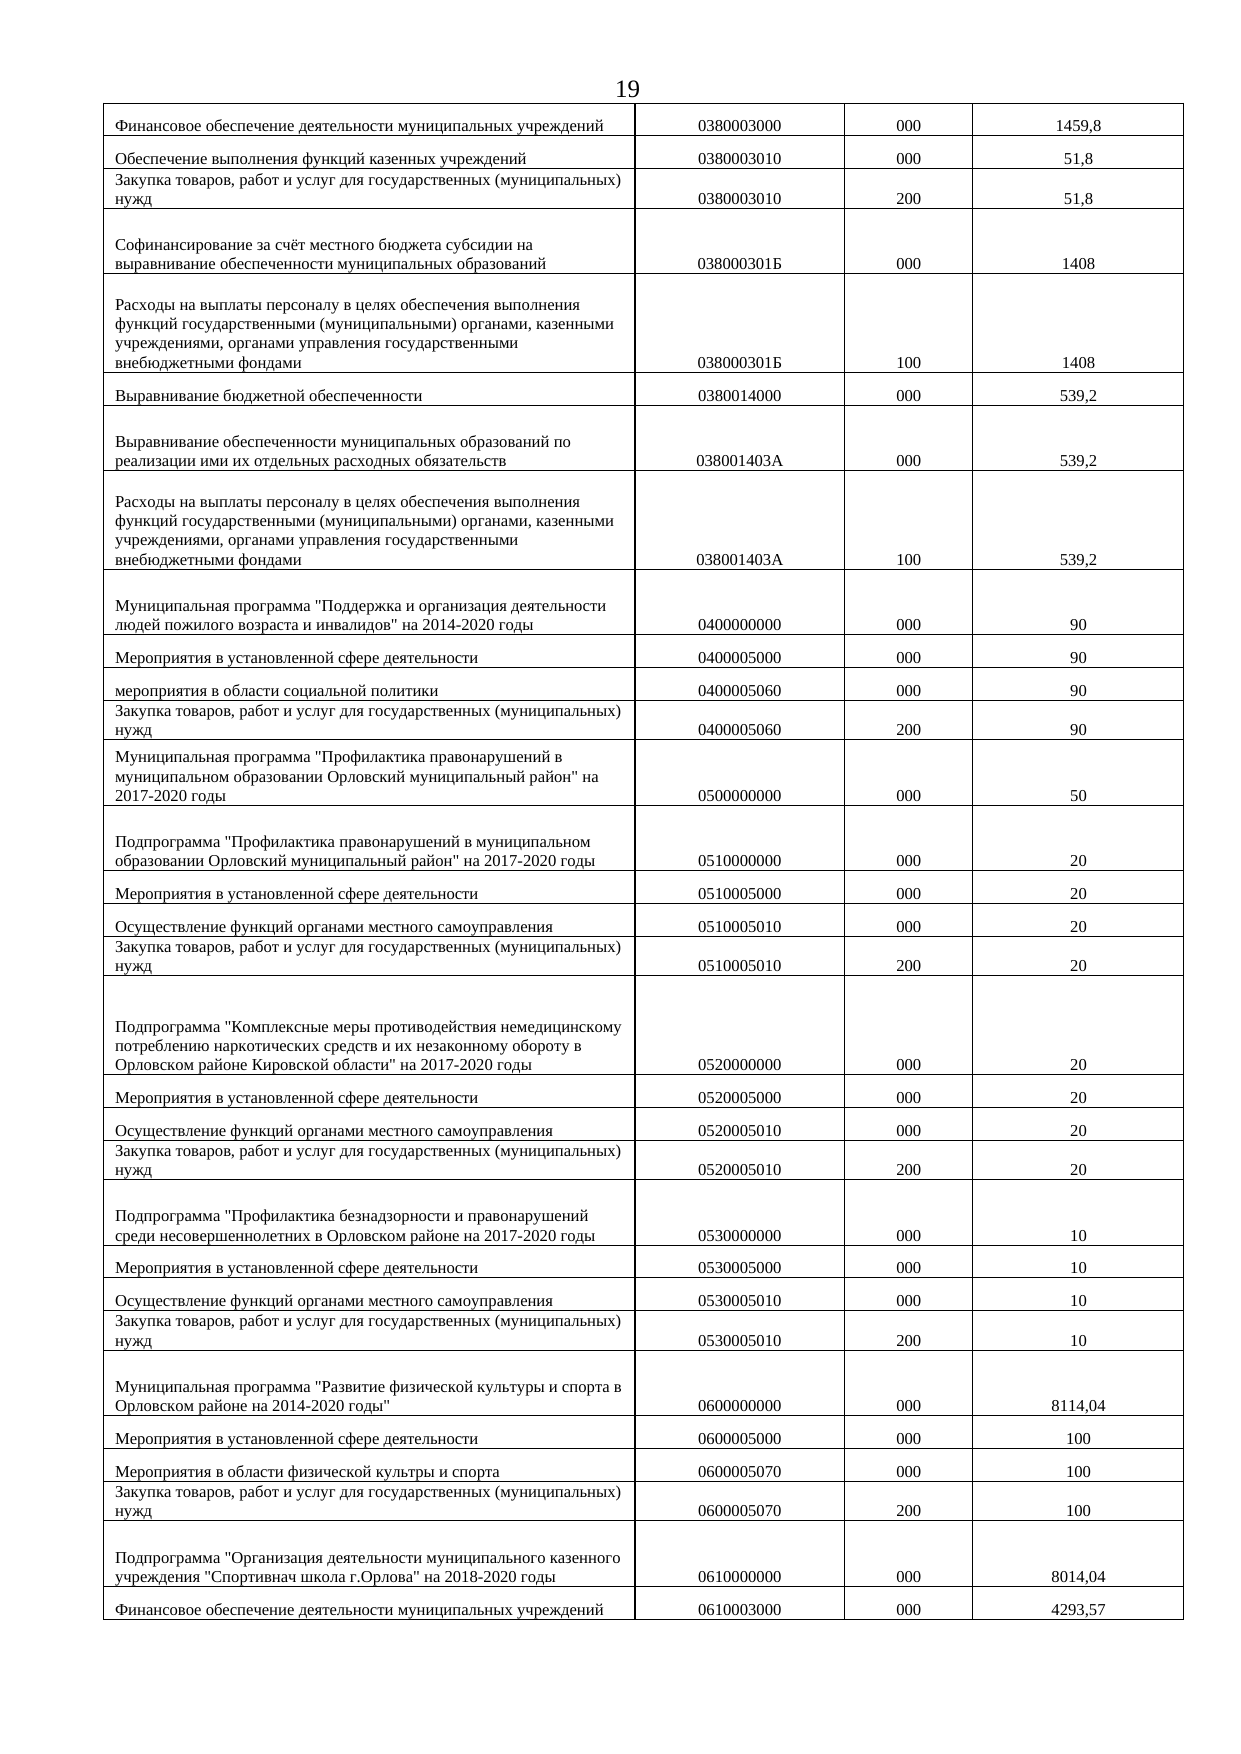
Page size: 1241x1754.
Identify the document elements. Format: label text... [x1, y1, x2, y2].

table_cell 539,2 [973, 373, 1183, 404]
table_cell 0510005010 [636, 937, 844, 975]
table_cell 000 [845, 1075, 972, 1107]
table_cell 10 [973, 1246, 1183, 1277]
table_cell Закупка товаров, работ и услуг для государственных (муниципальных) нужд [104, 1141, 634, 1179]
table_cell 000 [845, 406, 972, 470]
table_cell Подпрограмма "Организация деятельности муниципального казенного учреждения "Спортивнач школа г.Орлова" на 2018-2020 годы [104, 1521, 634, 1586]
table_cell 0380003000 [636, 104, 844, 135]
table_cell 200 [845, 169, 972, 208]
table_cell 0600005070 [636, 1449, 844, 1481]
table_cell 038001403А [636, 471, 844, 568]
table_cell 51,8 [973, 136, 1183, 168]
table_cell 20 [973, 904, 1183, 936]
table_cell Осуществление функций органами местного самоуправления [104, 1108, 634, 1139]
table_cell 0530005010 [636, 1311, 844, 1349]
table_cell 20 [973, 937, 1183, 975]
table_cell Выравнивание бюджетной обеспеченности [104, 373, 634, 404]
table_cell 90 [973, 668, 1183, 700]
table_cell 0520005000 [636, 1075, 844, 1107]
table_cell 0600005070 [636, 1482, 844, 1520]
table_cell Подпрограмма "Профилактика безнадзорности и правонарушений среди несовершеннолетних в Орловском районе на 2017-2020 годы [104, 1180, 634, 1244]
table_cell Муниципальная программа "Профилактика правонарушений в муниципальном образовании Орловский муниципальный район" на 2017-2020 годы [104, 740, 634, 805]
table_cell мероприятия в области социальной политики [104, 668, 634, 700]
table_cell 000 [845, 668, 972, 700]
table_cell 10 [973, 1311, 1183, 1349]
table_cell Муниципальная программа "Поддержка и организация деятельности людей пожилого возраста и инвалидов" на 2014-2020 годы [104, 570, 634, 634]
table_cell 0380014000 [636, 373, 844, 404]
table_cell 200 [845, 1141, 972, 1179]
table_cell Софинансирование за счёт местного бюджета субсидии на выравнивание обеспеченности муниципальных образований [104, 209, 634, 273]
table_cell Мероприятия в установленной сфере деятельности [104, 1075, 634, 1107]
table_cell 0400005060 [636, 668, 844, 700]
table_cell 200 [845, 1311, 972, 1349]
table_cell 038000301Б [636, 274, 844, 372]
table_cell 20 [973, 806, 1183, 870]
table_cell 20 [973, 976, 1183, 1074]
table_cell 0530005010 [636, 1278, 844, 1310]
table_cell 0600005000 [636, 1416, 844, 1448]
table_cell 000 [845, 570, 972, 634]
table_cell Осуществление функций органами местного самоуправления [104, 1278, 634, 1310]
table_cell Закупка товаров, работ и услуг для государственных (муниципальных) нужд [104, 701, 634, 739]
table_cell 000 [845, 104, 972, 135]
table_cell 0510005010 [636, 904, 844, 936]
table_cell 539,2 [973, 406, 1183, 470]
table_cell 0530005000 [636, 1246, 844, 1277]
table_cell 000 [845, 871, 972, 903]
table_cell 000 [845, 976, 972, 1074]
table_cell 0510000000 [636, 806, 844, 870]
table_cell 0520000000 [636, 976, 844, 1074]
table_cell 000 [845, 1180, 972, 1244]
table_cell 000 [845, 1246, 972, 1277]
table_cell 1408 [973, 209, 1183, 273]
table_cell Осуществление функций органами местного самоуправления [104, 904, 634, 936]
table_cell 000 [845, 1416, 972, 1448]
table_cell 0530000000 [636, 1180, 844, 1244]
table_cell 8014,04 [973, 1521, 1183, 1586]
table_cell 000 [845, 1278, 972, 1310]
table_cell Подпрограмма "Профилактика правонарушений в муниципальном образовании Орловский муниципальный район" на 2017-2020 годы [104, 806, 634, 870]
table_cell Выравнивание обеспеченности муниципальных образований по реализации ими их отдельных расходных обязательств [104, 406, 634, 470]
table_cell 0400000000 [636, 570, 844, 634]
table_cell 0400005060 [636, 701, 844, 739]
table_cell 51,8 [973, 169, 1183, 208]
table_cell 038001403А [636, 406, 844, 470]
table_cell 100 [973, 1449, 1183, 1481]
table_cell 539,2 [973, 471, 1183, 568]
table_cell 000 [845, 1587, 972, 1618]
table_cell 50 [973, 740, 1183, 805]
table_cell 100 [845, 274, 972, 372]
table_cell 90 [973, 701, 1183, 739]
table_cell 20 [973, 1075, 1183, 1107]
table_cell 1408 [973, 274, 1183, 372]
table_cell 0400005000 [636, 635, 844, 667]
table_cell 0510005000 [636, 871, 844, 903]
table_cell Закупка товаров, работ и услуг для государственных (муниципальных) нужд [104, 1482, 634, 1520]
table_cell 200 [845, 937, 972, 975]
table_cell Мероприятия в установленной сфере деятельности [104, 1416, 634, 1448]
table_cell 100 [973, 1482, 1183, 1520]
table_cell Мероприятия в установленной сфере деятельности [104, 635, 634, 667]
table_cell Финансовое обеспечение деятельности муниципальных учреждений [104, 104, 634, 135]
table_cell 20 [973, 1108, 1183, 1139]
table_cell Закупка товаров, работ и услуг для государственных (муниципальных) нужд [104, 1311, 634, 1349]
table_cell 000 [845, 136, 972, 168]
table_cell 000 [845, 1351, 972, 1415]
table_cell Обеспечение выполнения функций казенных учреждений [104, 136, 634, 168]
table_cell 0600000000 [636, 1351, 844, 1415]
table_cell 4293,57 [973, 1587, 1183, 1618]
table_cell 1459,8 [973, 104, 1183, 135]
table_cell Финансовое обеспечение деятельности муниципальных учреждений [104, 1587, 634, 1618]
table_cell 0520005010 [636, 1141, 844, 1179]
table_cell 100 [845, 471, 972, 568]
table_cell Мероприятия в установленной сфере деятельности [104, 871, 634, 903]
table_cell 000 [845, 209, 972, 273]
table_cell 100 [973, 1416, 1183, 1448]
table_cell 000 [845, 1521, 972, 1586]
table_cell 90 [973, 570, 1183, 634]
table_cell 0380003010 [636, 136, 844, 168]
table_cell 000 [845, 635, 972, 667]
table_cell 000 [845, 1449, 972, 1481]
table_cell 000 [845, 1108, 972, 1139]
table_cell Закупка товаров, работ и услуг для государственных (муниципальных) нужд [104, 937, 634, 975]
table_cell 90 [973, 635, 1183, 667]
table_cell 000 [845, 740, 972, 805]
table_cell 10 [973, 1278, 1183, 1310]
table_cell Подпрограмма "Комплексные меры противодействия немедицинскому потреблению наркотических средств и их незаконному обороту в Орловском районе Кировской области" на 2017-2020 годы [104, 976, 634, 1074]
table_cell 200 [845, 701, 972, 739]
table_cell 0610003000 [636, 1587, 844, 1618]
table_cell 000 [845, 904, 972, 936]
table_cell Мероприятия в области физической культры и спорта [104, 1449, 634, 1481]
table_cell Муниципальная программа "Развитие физической культуры и спорта в Орловском районе на 2014-2020 годы" [104, 1351, 634, 1415]
table_cell 20 [973, 871, 1183, 903]
table_cell 000 [845, 806, 972, 870]
table_cell 10 [973, 1180, 1183, 1244]
table_cell Мероприятия в установленной сфере деятельности [104, 1246, 634, 1277]
table_cell 038000301Б [636, 209, 844, 273]
table_cell 8114,04 [973, 1351, 1183, 1415]
table_cell 0380003010 [636, 169, 844, 208]
table_cell 0610000000 [636, 1521, 844, 1586]
table_cell 000 [845, 373, 972, 404]
table_cell 20 [973, 1141, 1183, 1179]
table_cell 0520005010 [636, 1108, 844, 1139]
table_cell 0500000000 [636, 740, 844, 805]
table_cell 200 [845, 1482, 972, 1520]
table_cell Закупка товаров, работ и услуг для государственных (муниципальных) нужд [104, 169, 634, 208]
